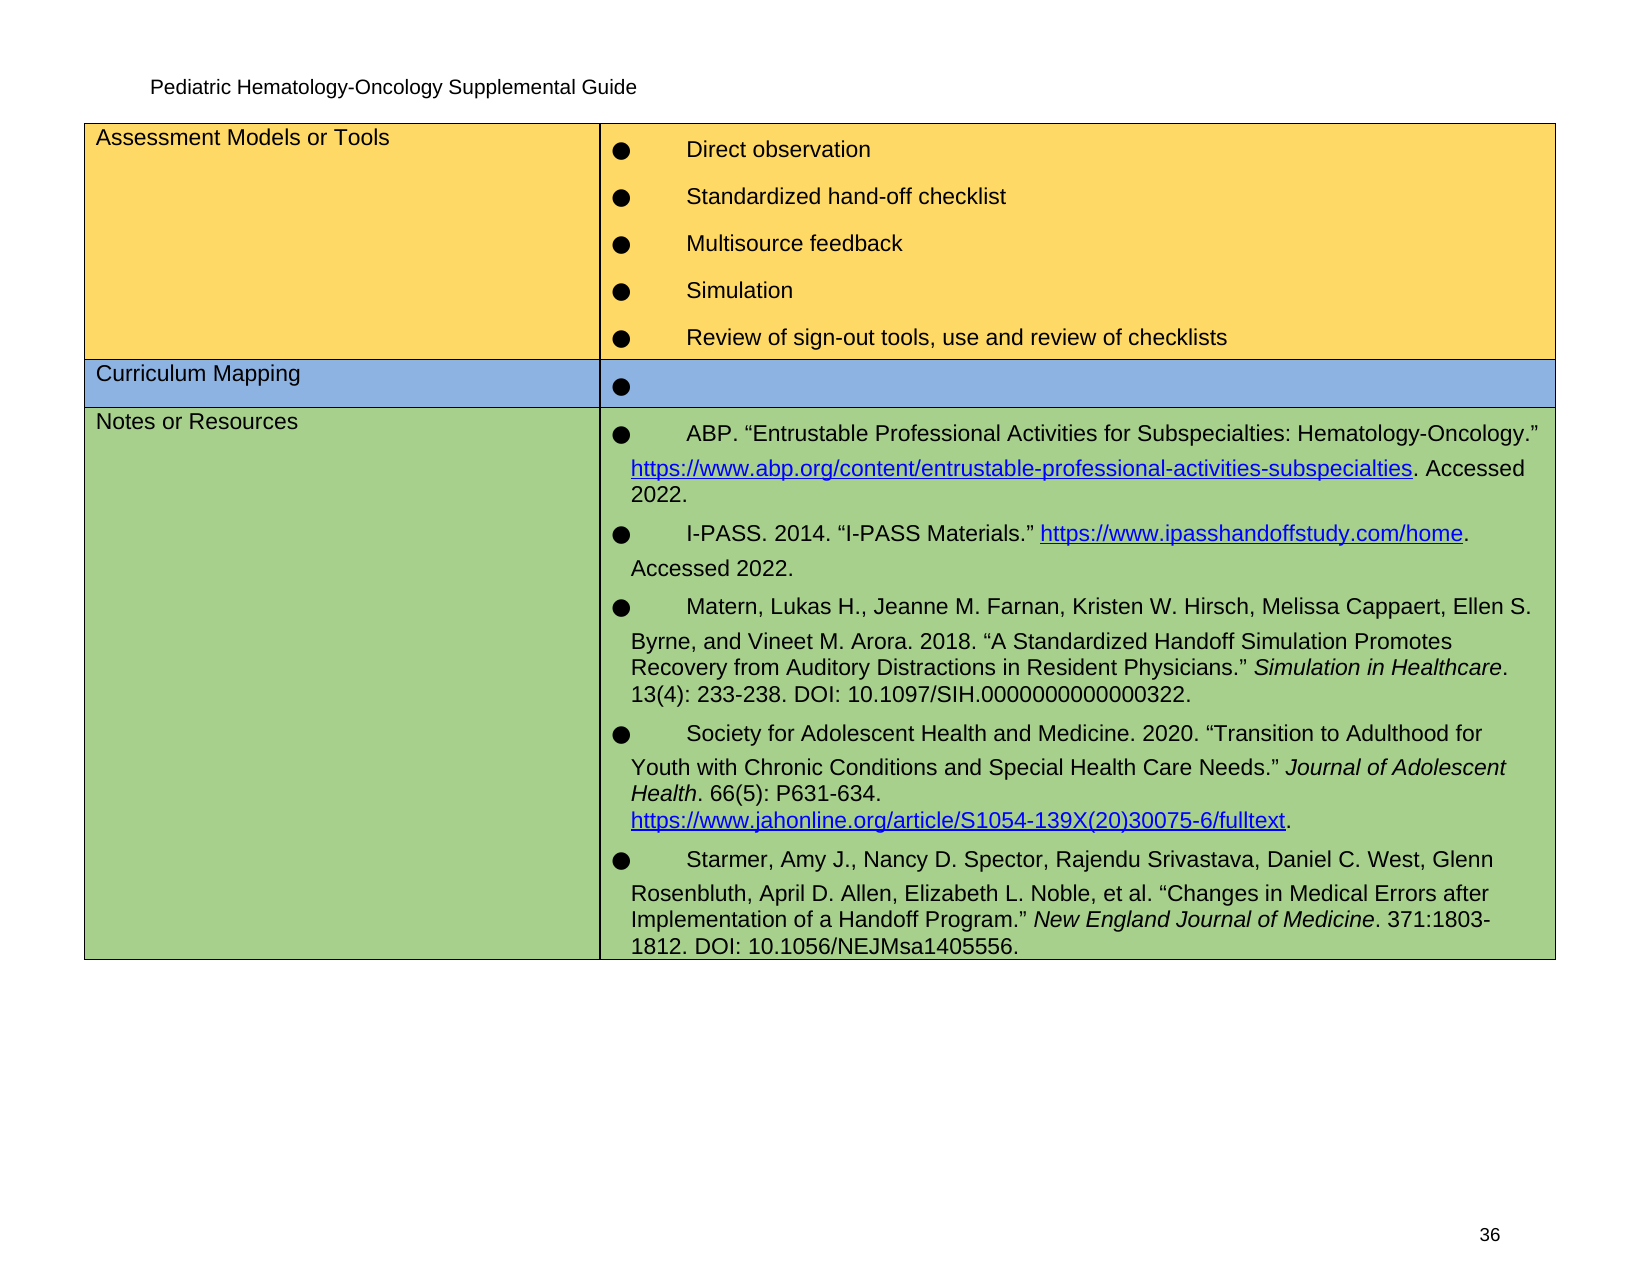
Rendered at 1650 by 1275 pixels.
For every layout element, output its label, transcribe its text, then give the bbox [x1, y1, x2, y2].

table_cell Notes or Resources [85, 408, 599, 959]
table_cell Direct observation Standardized hand-off checklist Multisource feedback Simulation Review of sign-out tools, use and review of checklists [601, 124, 1555, 359]
table_cell Curriculum Mapping [85, 360, 599, 407]
table_cell [601, 360, 1555, 407]
table_cell ABP. “Entrustable Professional Activities for Subspecialties: Hematology-Oncology.” https://www.abp.org/content/entrustable-professional-activities-subspecialties. Accessed 2022. I-PASS. 2014. “I-PASS Materials.” https://www.ipasshandoffstudy.com/home. Accessed 2022. Matern, Lukas H., Jeanne M. Farnan, Kristen W. Hirsch, Melissa Cappaert, Ellen S. Byrne, and Vineet M. Arora. 2018. “A Standardized Handoff Simulation Promotes Recovery from Auditory Distractions in Resident Physicians.” Simulation in Healthcare. 13(4): 233-238. DOI: 10.1097/SIH.0000000000000322. Society for Adolescent Health and Medicine. 2020. “Transition to Adulthood for Youth with Chronic Conditions and Special Health Care Needs.” Journal of Adolescent Health. 66(5): P631-634. https://www.jahonline.org/article/S1054-139X(20)30075-6/fulltext. Starmer, Amy J., Nancy D. Spector, Rajendu Srivastava, Daniel C. West, Glenn Rosenbluth, April D. Allen, Elizabeth L. Noble, et al. “Changes in Medical Errors after Implementation of a Handoff Program.” New England Journal of Medicine. 371:1803-1812. DOI: 10.1056/NEJMsa1405556. [601, 408, 1555, 959]
table_cell Assessment Models or Tools [85, 124, 599, 359]
